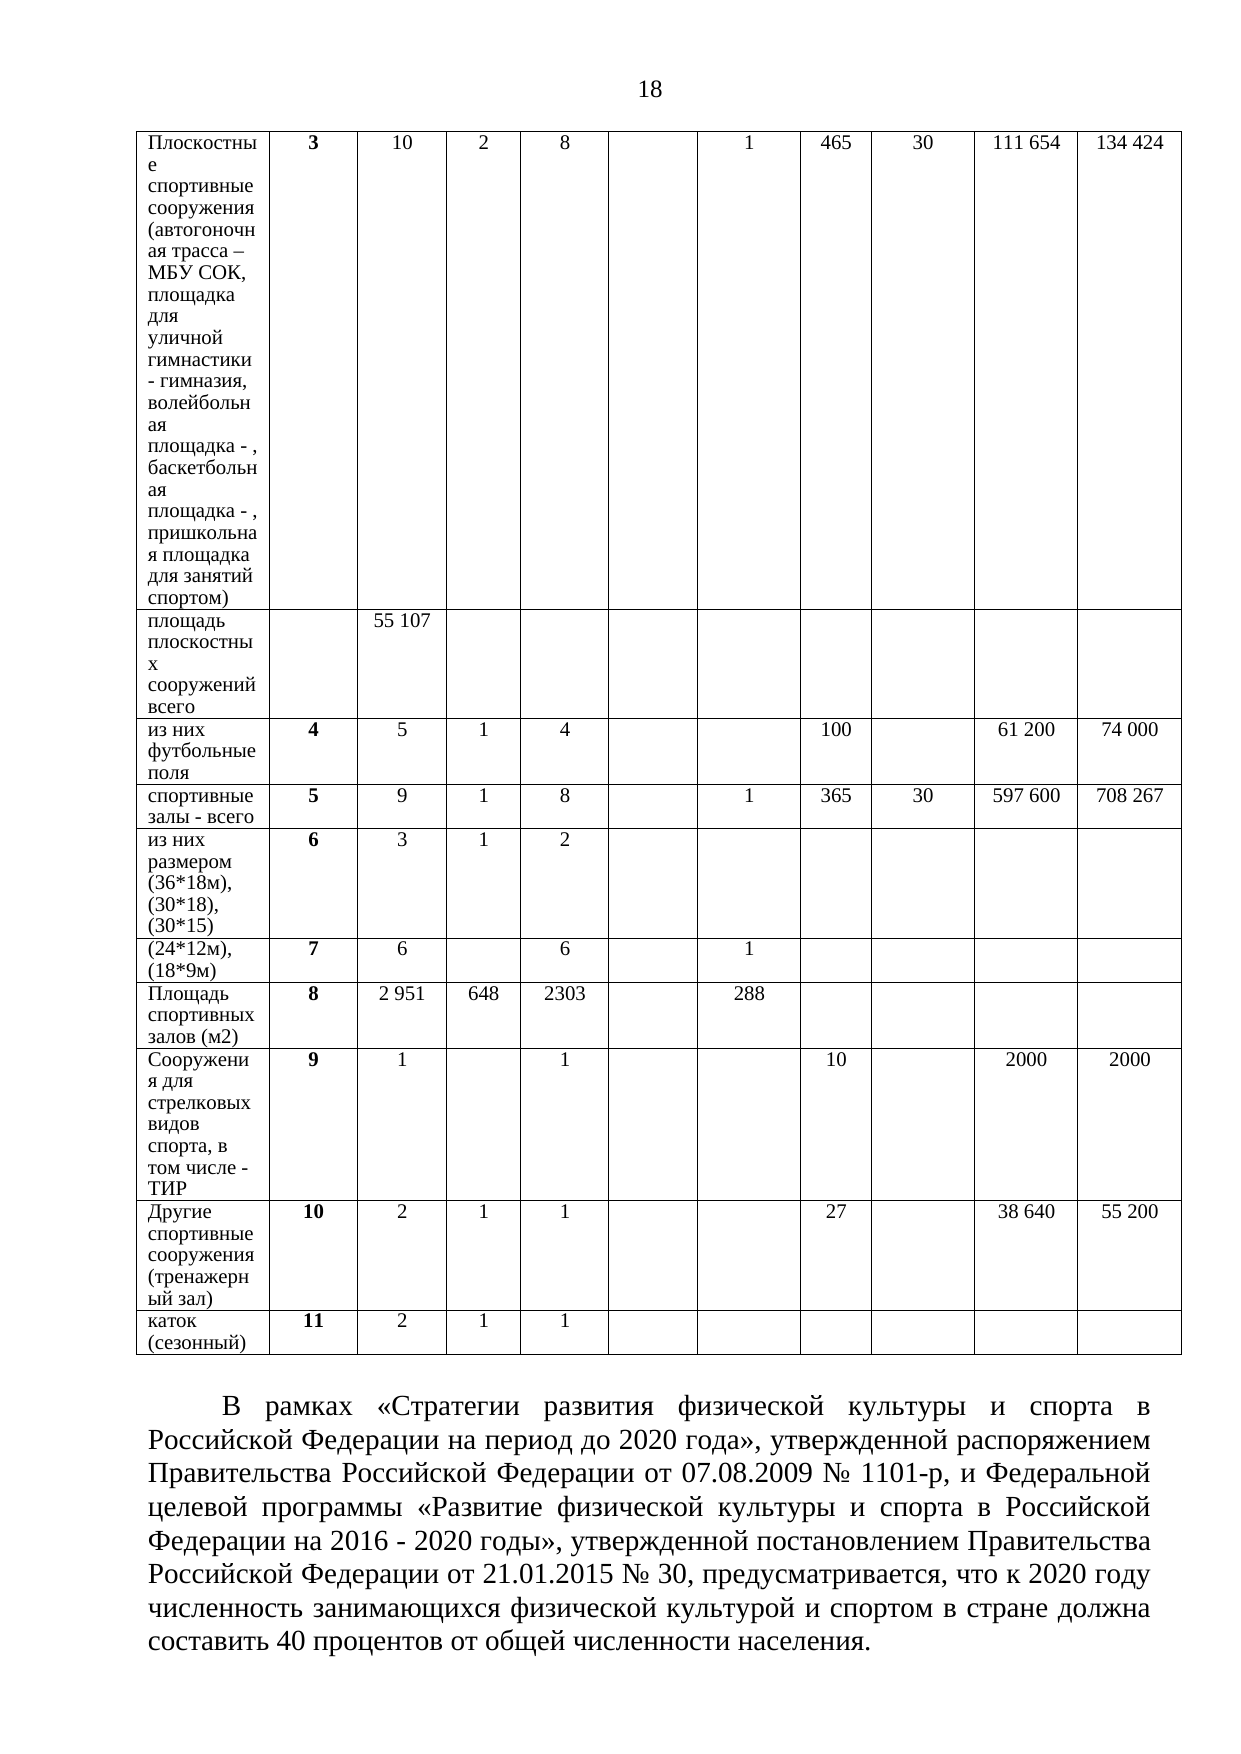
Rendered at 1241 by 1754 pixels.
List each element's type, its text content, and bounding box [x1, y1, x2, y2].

table_cell 10 [801, 1049, 871, 1200]
table_cell 1 [447, 785, 520, 828]
table_cell 1 [698, 939, 800, 982]
table_cell 9 [358, 785, 446, 828]
table_cell 27 [801, 1201, 871, 1309]
table_cell 708 267 [1078, 785, 1181, 828]
table_cell спортивные залы - всего [137, 785, 269, 828]
table_cell 8 [270, 983, 357, 1048]
table_cell [609, 1049, 697, 1200]
table_cell Сооружения для стрелковых видов спорта, в том числе - ТИР [137, 1049, 269, 1200]
table_cell 10 [270, 1201, 357, 1309]
table_cell 6 [358, 939, 446, 982]
table_cell [698, 1311, 800, 1354]
table_cell 1 [358, 1049, 446, 1200]
table_cell 100 [801, 719, 871, 784]
table_cell [609, 983, 697, 1048]
table_cell [1078, 983, 1181, 1048]
table_cell [609, 785, 697, 828]
table_cell 3 [270, 132, 357, 609]
table_cell Другие спортивные сооружения (тренажерный зал) [137, 1201, 269, 1309]
table_cell [872, 719, 974, 784]
table_cell 74 000 [1078, 719, 1181, 784]
table_cell [609, 939, 697, 982]
table_cell 1 [447, 829, 520, 937]
table_cell [1078, 829, 1181, 937]
table_cell [801, 610, 871, 718]
table_cell 1 [447, 1201, 520, 1309]
table_cell [609, 1201, 697, 1309]
table_cell [1078, 939, 1181, 982]
table_cell 2000 [975, 1049, 1077, 1200]
table_cell из них футбольные поля [137, 719, 269, 784]
table_cell 1 [698, 132, 800, 609]
table_cell 11 [270, 1311, 357, 1354]
table_cell (24*12м),(18*9м) [137, 939, 269, 982]
table_cell каток (сезонный) [137, 1311, 269, 1354]
table_cell 1 [698, 785, 800, 828]
table_cell 4 [521, 719, 608, 784]
table_cell 4 [270, 719, 357, 784]
table_cell [975, 939, 1077, 982]
table_cell [698, 610, 800, 718]
table_cell 61 200 [975, 719, 1077, 784]
table_cell [270, 610, 357, 718]
table_cell [872, 1049, 974, 1200]
table_cell [698, 1201, 800, 1309]
table_cell 55 107 [358, 610, 446, 718]
table_cell [801, 939, 871, 982]
table_cell 30 [872, 785, 974, 828]
table_cell 1 [447, 719, 520, 784]
table_cell 2303 [521, 983, 608, 1048]
table_cell 648 [447, 983, 520, 1048]
table_cell 8 [521, 132, 608, 609]
table_cell [447, 1049, 520, 1200]
table_cell 2000 [1078, 1049, 1181, 1200]
table_cell 2 951 [358, 983, 446, 1048]
table_cell 7 [270, 939, 357, 982]
table_cell 365 [801, 785, 871, 828]
table_cell 2 [358, 1311, 446, 1354]
table_cell [1078, 610, 1181, 718]
table_cell [872, 1201, 974, 1309]
table_cell [801, 829, 871, 937]
table_cell [609, 719, 697, 784]
table_cell [698, 829, 800, 937]
table_cell 134 424 [1078, 132, 1181, 609]
table_cell [521, 610, 608, 718]
table_cell 1 [521, 1201, 608, 1309]
table_cell [447, 610, 520, 718]
table_cell 2 [358, 1201, 446, 1309]
table_cell 5 [358, 719, 446, 784]
table_cell 10 [358, 132, 446, 609]
table_cell 2 [447, 132, 520, 609]
table_cell 1 [521, 1311, 608, 1354]
table_cell [1078, 1311, 1181, 1354]
table_cell [872, 1311, 974, 1354]
table_cell 2 [521, 829, 608, 937]
table_cell [872, 983, 974, 1048]
table_cell [609, 1311, 697, 1354]
table_cell 597 600 [975, 785, 1077, 828]
table_cell 5 [270, 785, 357, 828]
table_cell Площадь спортивных залов (м2) [137, 983, 269, 1048]
table_cell 3 [358, 829, 446, 937]
table_cell [872, 829, 974, 937]
table_cell [975, 610, 1077, 718]
table_cell 55 200 [1078, 1201, 1181, 1309]
table_cell [801, 983, 871, 1048]
table_cell 288 [698, 983, 800, 1048]
table_cell 38 640 [975, 1201, 1077, 1309]
table_cell [975, 983, 1077, 1048]
table_cell [698, 1049, 800, 1200]
text В рамках «Стратегии развития физической культуры и спорта в Российской Федерации на период до 2020 года», утвержденной распоряжением Правительства Российской Федерации от 07.08.2009 № 1101-р, и Федеральной целевой программы «Развитие физической культуры и спорта в Российской Федерации на 2016 - 2020 годы», утвержденной постановлением Правительства Российской Федерации от 21.01.2015 № 30, предусматривается, что к 2020 году численность занимающихся физической культурой и спортом в стране должна составить 40 процентов от общей численности населения. [148, 1388, 1152, 1657]
table_cell 8 [521, 785, 608, 828]
table_cell [609, 610, 697, 718]
table_cell [609, 829, 697, 937]
table_cell площадь плоскостных сооружений всего [137, 610, 269, 718]
table_cell 111 654 [975, 132, 1077, 609]
table_cell [447, 939, 520, 982]
table_cell 30 [872, 132, 974, 609]
table_cell 9 [270, 1049, 357, 1200]
table_cell 465 [801, 132, 871, 609]
table_cell [801, 1311, 871, 1354]
table_cell Плоскостные спортивные сооружения (автогоночная трасса – МБУ СОК, площадка для уличной гимнастики - гимназия, волейбольная площадка - , баскетбольная площадка - , пришкольная площадка для занятий спортом) [137, 132, 269, 609]
table_cell 1 [521, 1049, 608, 1200]
table_cell [872, 610, 974, 718]
table_cell 6 [521, 939, 608, 982]
table_cell [872, 939, 974, 982]
table_cell 6 [270, 829, 357, 937]
table_cell из них размером (36*18м), (30*18), (30*15) [137, 829, 269, 937]
table_cell [698, 719, 800, 784]
table_cell [975, 1311, 1077, 1354]
table_cell 1 [447, 1311, 520, 1354]
table_cell [975, 829, 1077, 937]
table_cell [609, 132, 697, 609]
